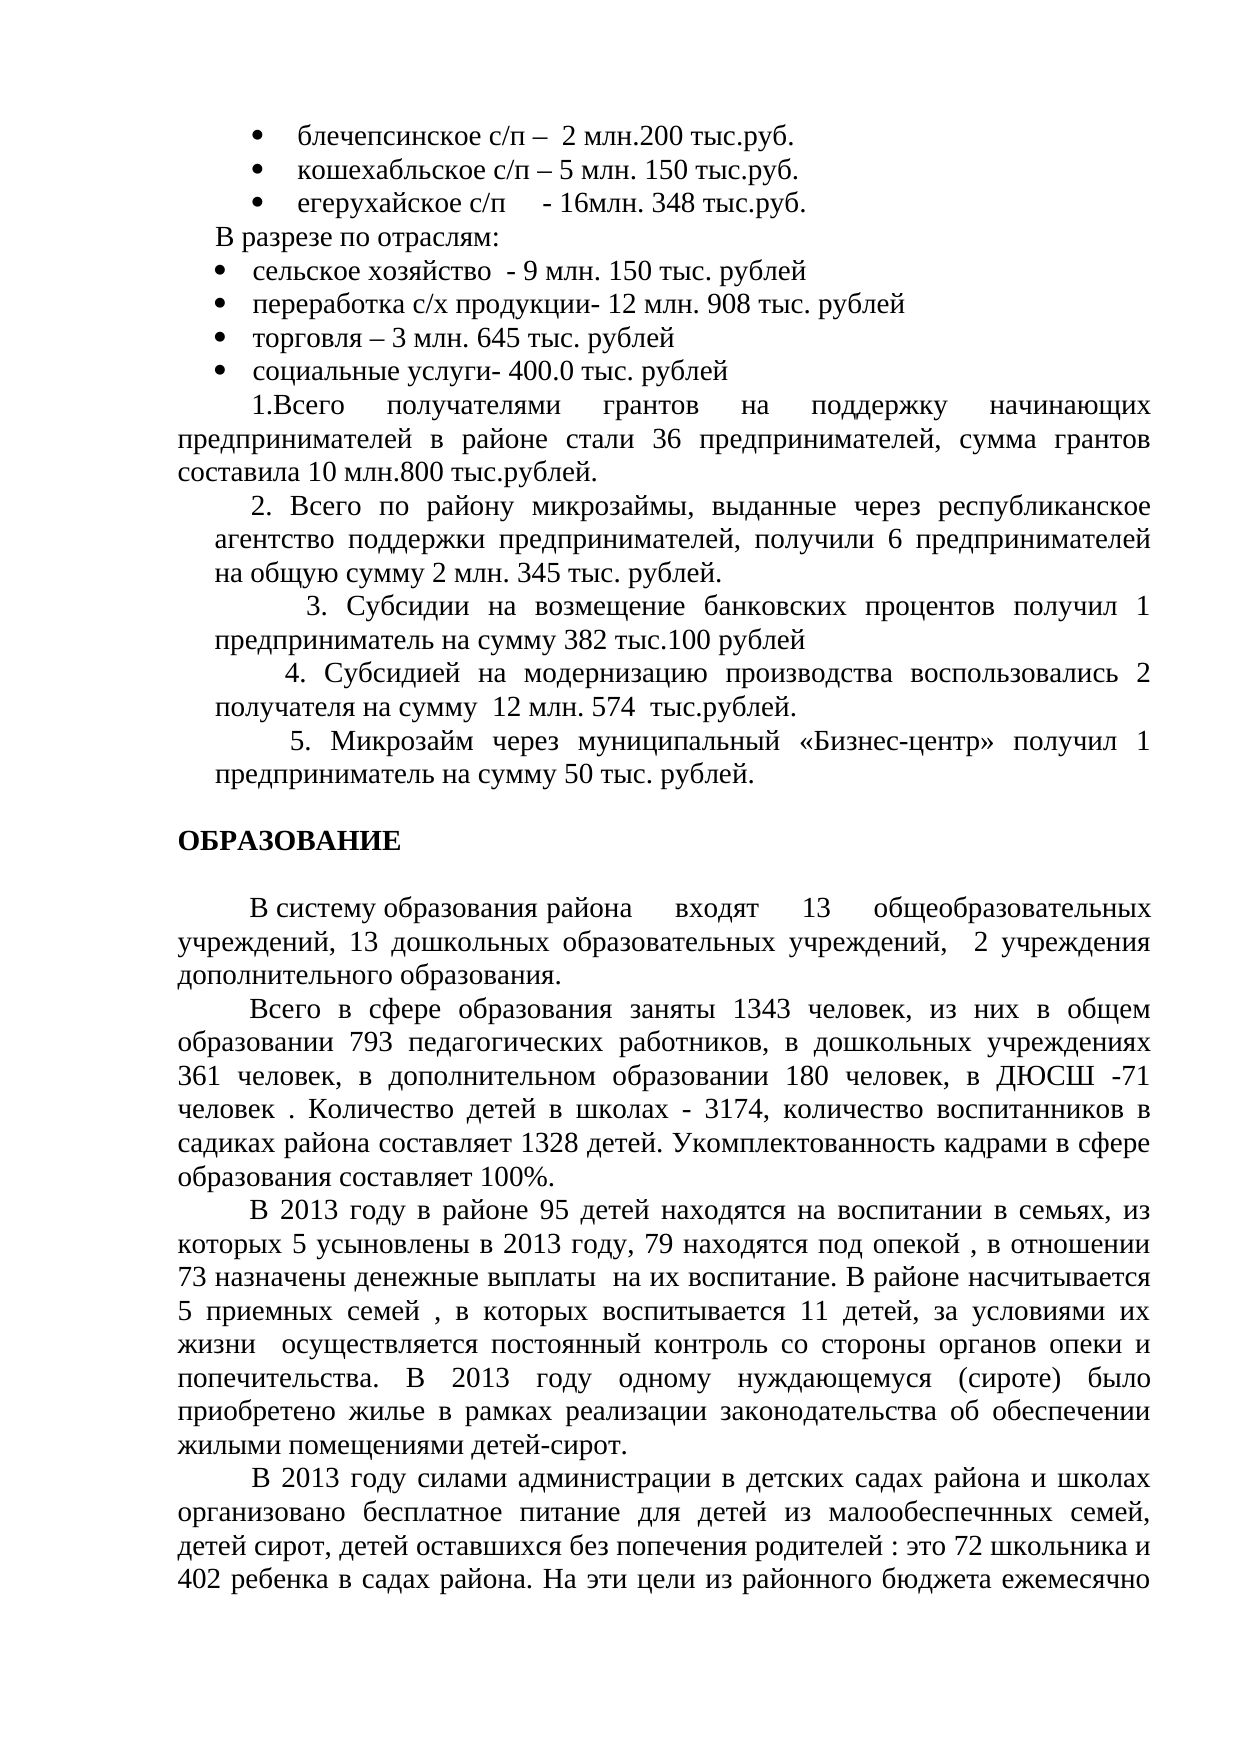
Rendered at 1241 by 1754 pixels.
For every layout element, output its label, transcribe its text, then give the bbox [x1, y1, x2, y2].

text 4. Субсидией на модернизацию производства воспользовались 2 получателя на сумму 12 млн. 574 тыс.рублей. [215, 656, 1152, 723]
text 1.Всего получателями грантов на поддержку начинающих предпринимателей в районе стали 36 предпринимателей, сумма грантов составила 10 млн.800 тыс.рублей. [177, 387, 1152, 488]
text В систему образования района входят 13 общеобразовательных учреждений, 13 дошкольных образовательных учреждений, 2 учреждения дополнительного образования. [177, 890, 1152, 991]
text В 2013 году в районе 95 детей находятся на воспитании в семьях, из которых 5 усыновлены в 2013 году, 79 находятся под опекой , в отношении 73 назначены денежные выплаты на их воспитание. В районе насчитывается 5 приемных семей , в которых воспитывается 11 детей, за условиями их жизни осуществляется постоянный контроль со стороны органов опеки и попечительства. В 2013 году одному нуждающемуся (сироте) было приобретено жилье в рамках реализации законодательства об обеспечении жилыми помещениями детей-сирот. [177, 1192, 1152, 1461]
list торговля – 3 млн. 645 тыс. рублей [215, 320, 1152, 353]
text 3. Субсидии на возмещение банковских процентов получил 1 предприниматель на сумму 382 тыс.100 рублей [214, 588, 1152, 656]
text 2. Всего по району микрозаймы, выданные через республиканское агентство поддержки предпринимателей, получили 6 предпринимателей на общую сумму 2 млн. 345 тыс. рублей. [214, 488, 1152, 588]
list сельское хозяйство - 9 млн. 150 тыс. рублей [215, 253, 1152, 286]
text 5. Микрозайм через муниципальный «Бизнес-центр» получил 1 предприниматель на сумму 50 тыс. рублей. [215, 723, 1152, 790]
text Всего в сфере образования заняты 1343 человек, из них в общем образовании 793 педагогических работников, в дошкольных учреждениях 361 человек, в дополнительном образовании 180 человек, в ДЮСШ -71 человек . Количество детей в школах - 3174, количество воспитанников в садиках района составляет 1328 детей. Укомплектованность кадрами в сфере образования составляет 100%. [177, 991, 1152, 1192]
list переработка с/х продукции- 12 млн. 908 тыс. рублей [215, 286, 1152, 320]
list блечепсинское с/п – 2 млн.200 тыс.руб. [252, 118, 1152, 152]
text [177, 1461, 1152, 1595]
text В разрезе по отраслям: [215, 219, 1152, 253]
list кошехабльское с/п – 5 млн. 150 тыс.руб. [252, 152, 1152, 185]
text ОБРАЗОВАНИЕ [177, 823, 1152, 857]
list егерухайское с/п - 16млн. 348 тыс.руб. [252, 185, 1152, 219]
list социальные услуги- 400.0 тыс. рублей [215, 353, 1152, 387]
